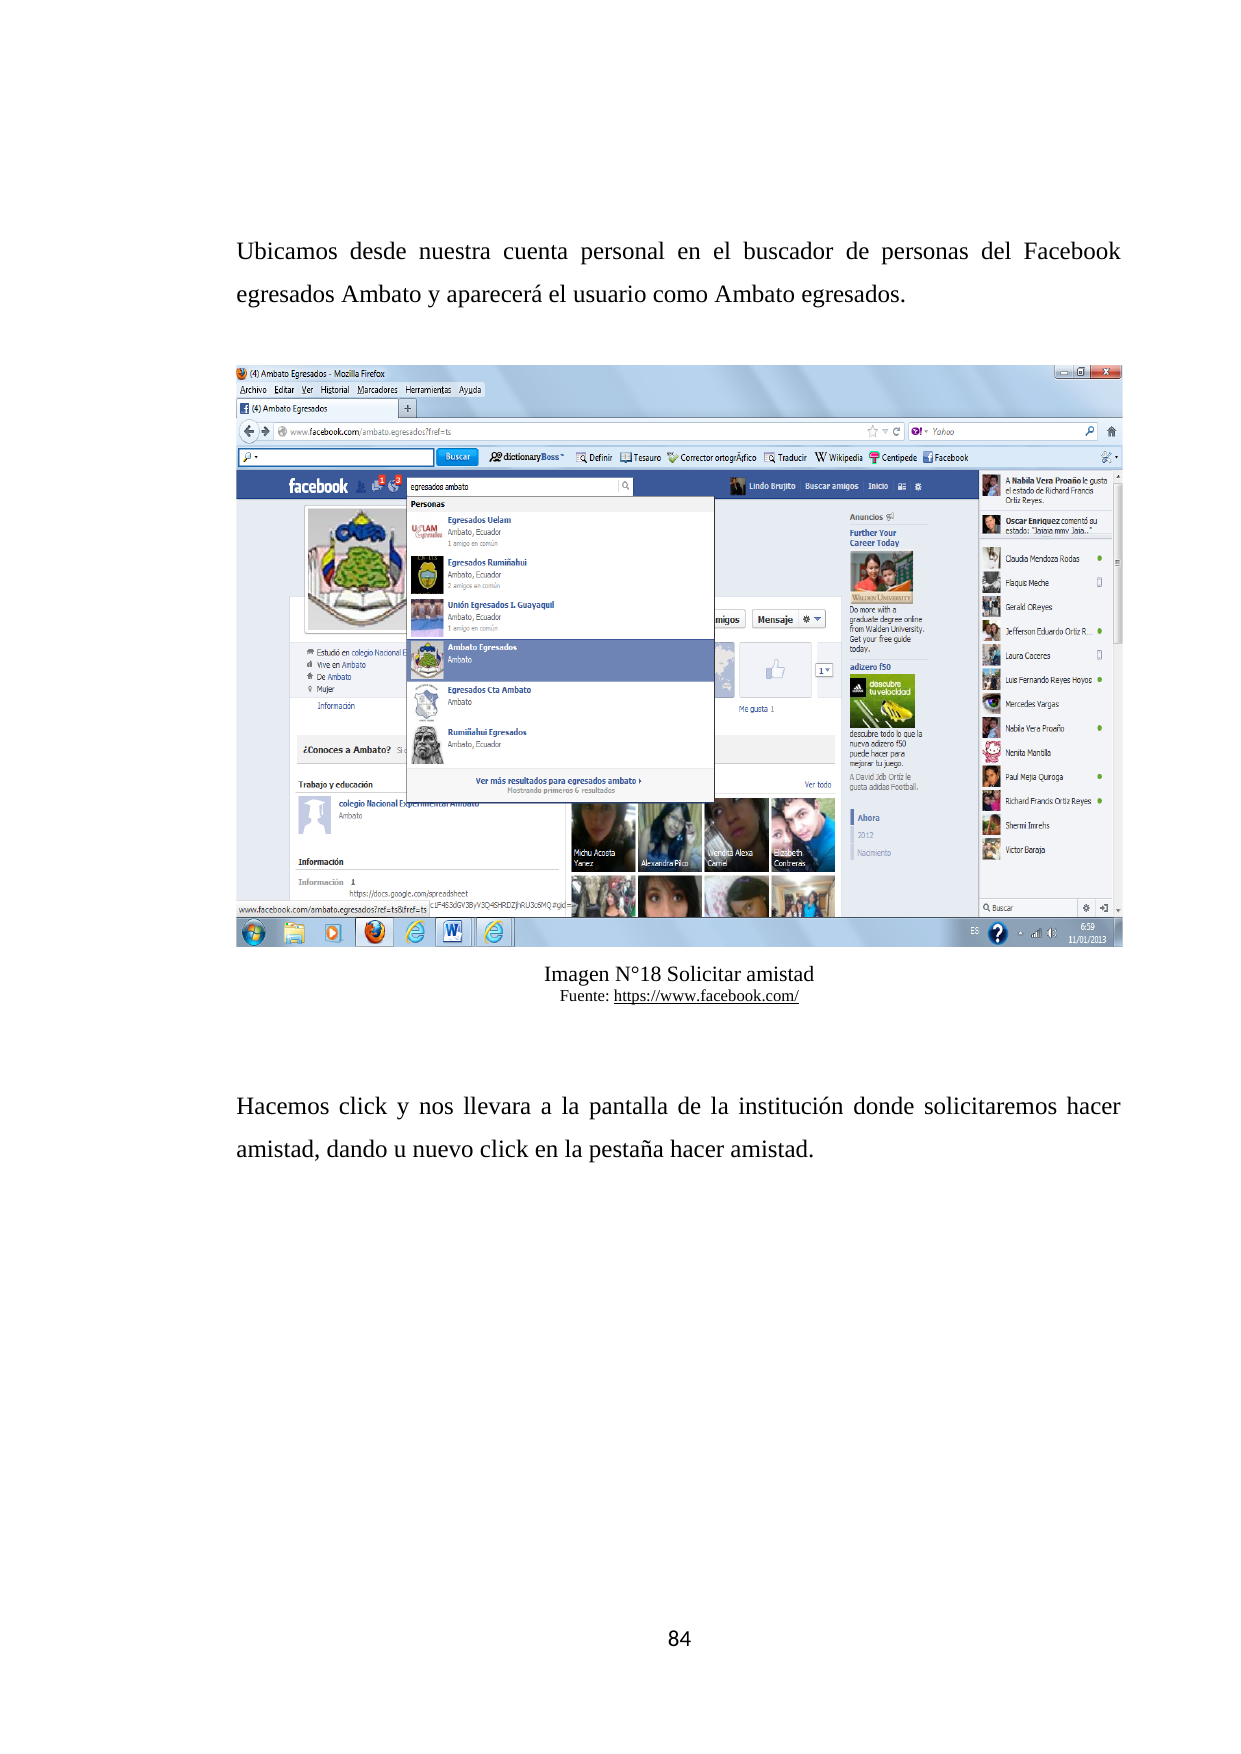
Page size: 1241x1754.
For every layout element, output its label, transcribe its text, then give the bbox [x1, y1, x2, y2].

text Fuente: https://www.facebook.com/ [236, 986, 1122, 1005]
text Imagen N°18 Solicitar amistad [236, 961, 1122, 986]
picture [236, 365, 1123, 947]
text Hacemos click y nos llevara a la pantalla de la institución donde solicitaremos hacer amistad, dando u nuevo click en la pestaña hacer amistad. [236, 1091, 1122, 1163]
text Ubicamos desde nuestra cuenta personal en el buscador de personas del Facebook egresados Ambato y aparecerá el usuario como Ambato egresados. [236, 236, 1122, 308]
